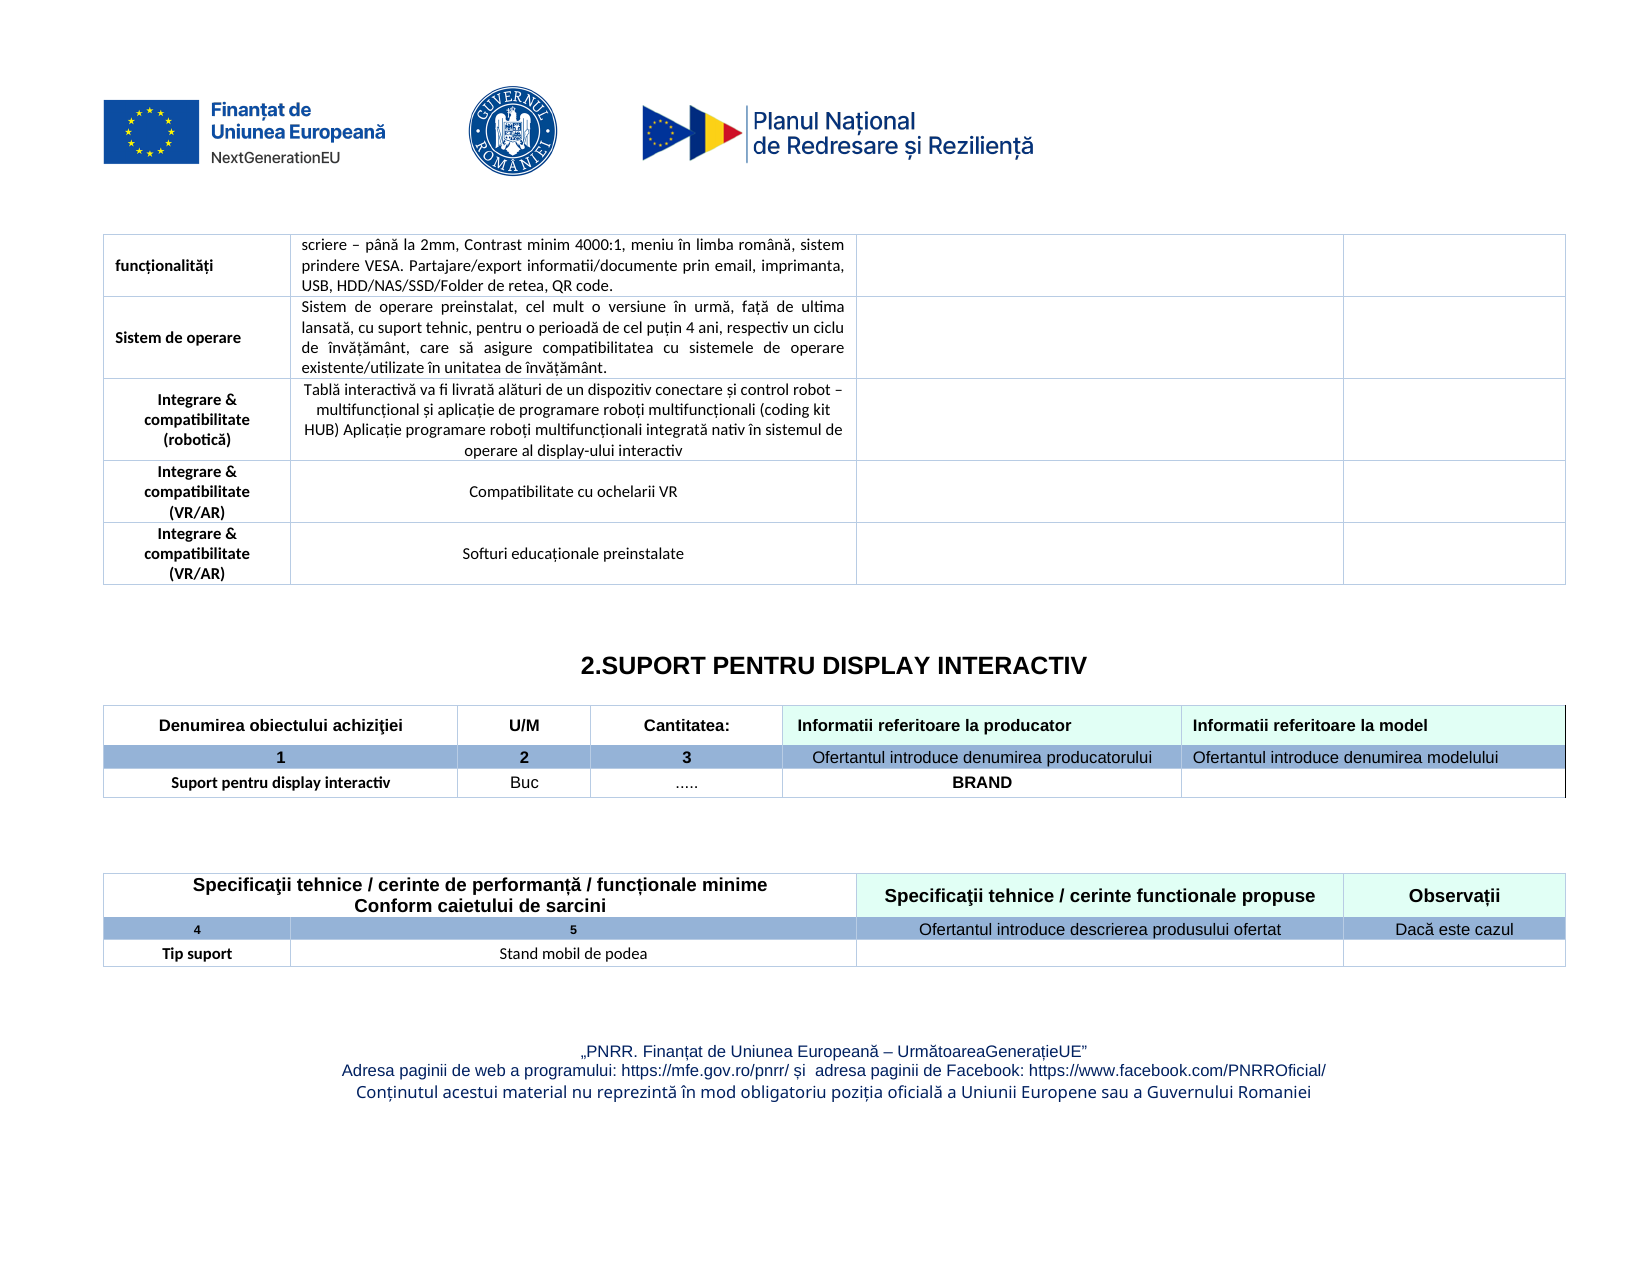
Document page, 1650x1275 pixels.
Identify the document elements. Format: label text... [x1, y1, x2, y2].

table_cell Suport pentru display interactiv [104, 769, 457, 797]
table_header Informatii referitoare la producator [783, 706, 1181, 745]
table_cell [857, 379, 1343, 460]
table_header Observații [1344, 874, 1565, 917]
table_cell 2 [458, 748, 590, 768]
table_cell [1344, 379, 1565, 460]
table_cell [857, 297, 1343, 378]
table_cell [857, 461, 1343, 522]
table_cell Tip suport [104, 940, 290, 966]
table_cell Tablă interactivă va fi livrată alături de un dispozitiv conectare și control robot – multifuncțional și aplicație de programare roboți multifuncționali (coding kit HUB) Aplicație programare roboți multifuncționali integrată nativ în sistemul de operare al display-ului interactiv [291, 379, 856, 460]
table_cell BRAND [783, 769, 1181, 797]
table_cell Compatibilitate cu ochelarii VR [291, 461, 856, 522]
table_header Specificaţii tehnice / cerinte functionale propuse [857, 874, 1343, 917]
table_cell Buc [458, 769, 590, 797]
table_cell Stand mobil de podea [291, 940, 856, 966]
table_header Specificaţii tehnice / cerinte de performanță / funcționale minime Conform caietului de sarcini [104, 874, 856, 917]
table_cell [857, 523, 1343, 584]
table_cell [1182, 769, 1565, 797]
table_cell [857, 940, 1343, 966]
table_cell ..... [591, 769, 782, 797]
table_cell Integrare & compatibilitate (robotică) [104, 379, 290, 460]
table_cell [1344, 297, 1565, 378]
table_header U/M [458, 706, 590, 745]
table_cell Ofertantul introduce denumirea producatorului [783, 748, 1181, 768]
table_cell Alte funcții și funcționalități [104, 235, 290, 296]
table_cell Sistem de operare preinstalat, cel mult o versiune în urmă, față de ultima lansată, cu suport tehnic, pentru o perioadă de cel puțin 4 ani, respectiv un ciclu de învățământ, care să asigure compatibilitatea cu sistemele de operare existente/utilizate în unitatea de învățământ. [291, 297, 856, 378]
table_cell 3 [591, 748, 782, 768]
table_cell [857, 235, 1343, 296]
table_cell Integrare & compatibilitate (VR/AR) [104, 461, 290, 522]
table_header Denumirea obiectului achiziţiei [104, 706, 457, 745]
table_cell 1 [104, 748, 457, 768]
table_cell [1344, 461, 1565, 522]
table_cell Ofertantul introduce descrierea produsului ofertat [857, 920, 1343, 939]
table_cell Sistem de operare [104, 297, 290, 378]
table_cell Softuri educaționale preinstalate [291, 523, 856, 584]
table_cell [1344, 940, 1565, 966]
text 2.SUPORT PENTRU DISPLAY INTERACTIV [103, 651, 1564, 680]
table_cell Integrare & compatibilitate (VR/AR) [104, 523, 290, 584]
table_cell 4 [104, 920, 290, 939]
table_cell 5 [291, 920, 856, 939]
table_header Informatii referitoare la model [1182, 706, 1565, 745]
table_cell [1344, 235, 1565, 296]
table_cell Dacă este cazul [1344, 920, 1565, 939]
table_cell [1344, 523, 1565, 584]
table_cell Ofertantul introduce denumirea modelului [1182, 748, 1565, 768]
table_header Cantitatea: [591, 706, 782, 745]
picture [66, 75, 1041, 191]
